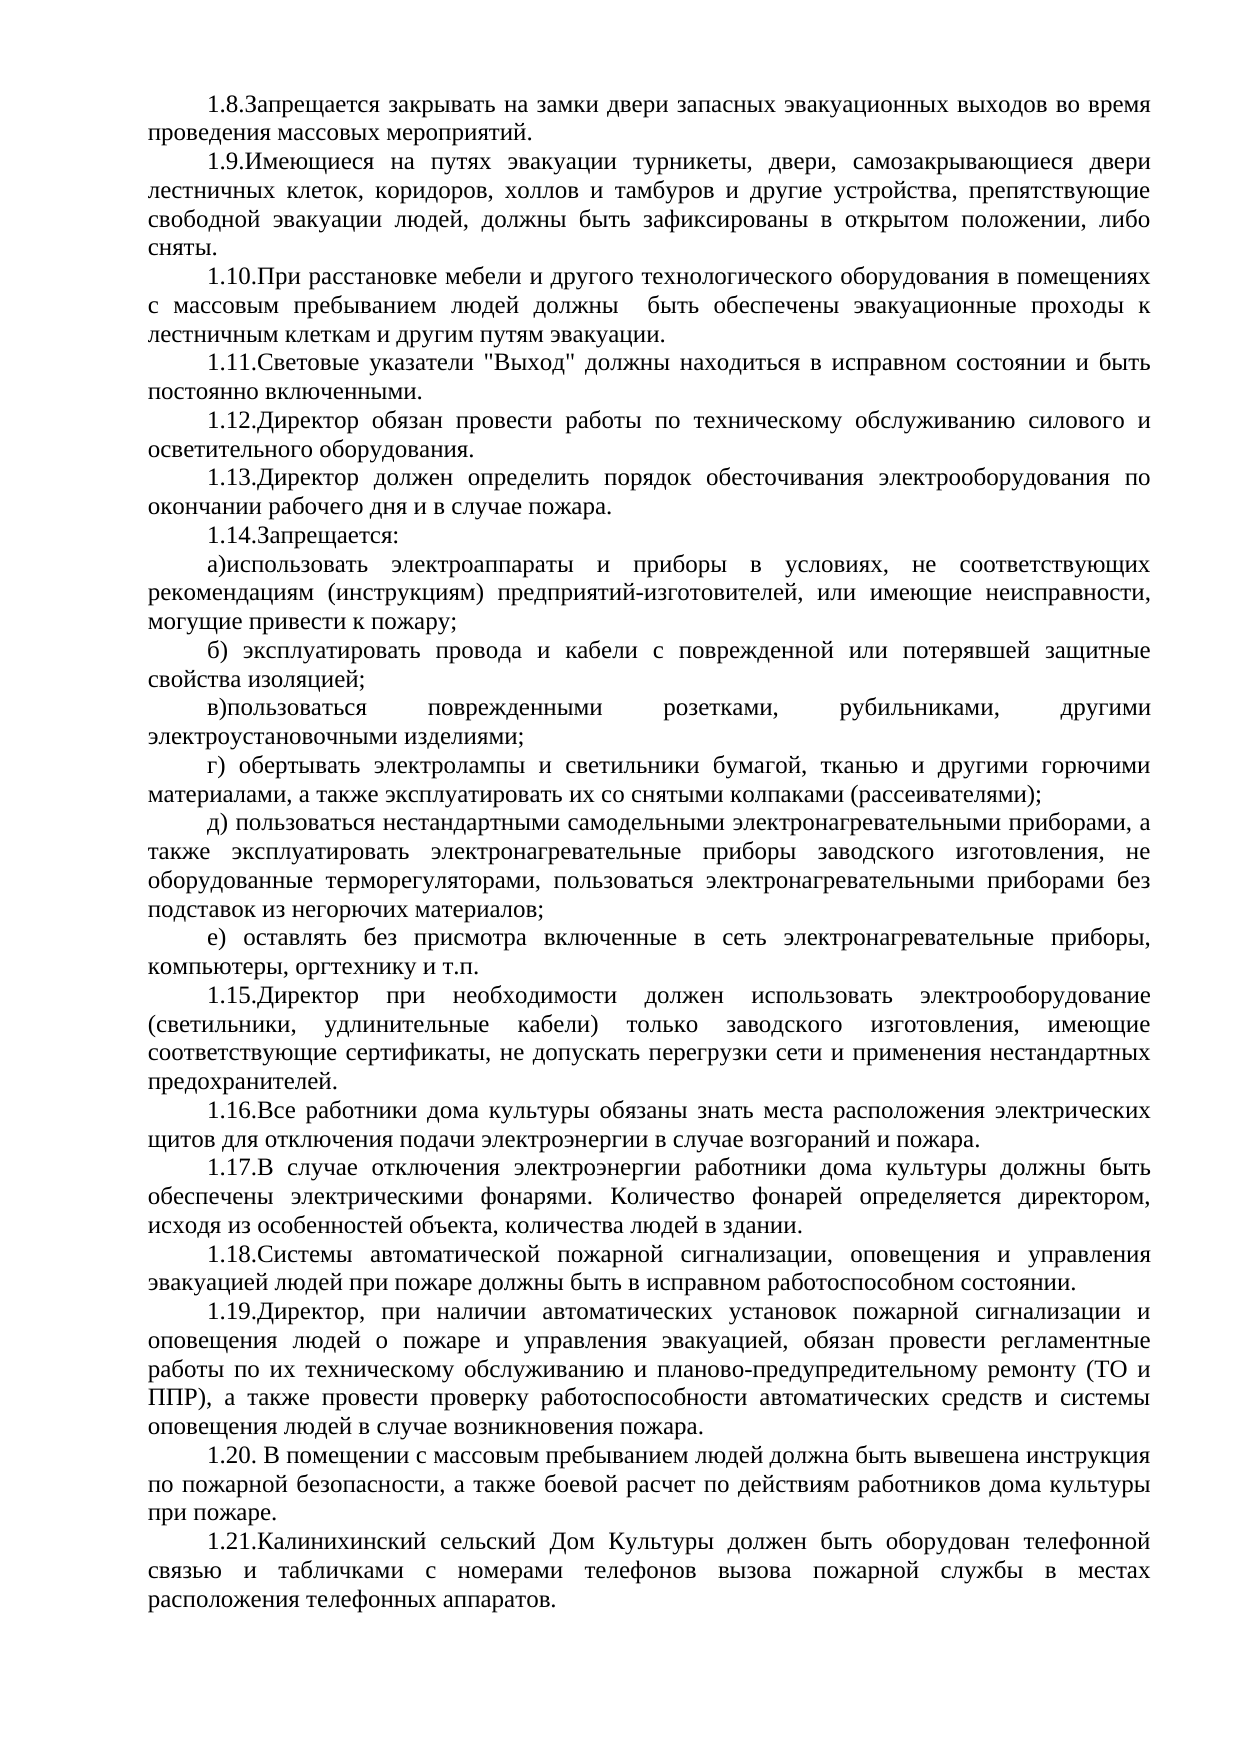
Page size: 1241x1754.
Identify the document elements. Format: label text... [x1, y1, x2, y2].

text 1.14.Запрещается: [148, 520, 1152, 549]
text 1.16.Все работники дома культуры обязаны знать места расположения электрических щитов для отключения подачи электроэнергии в случае возгораний и пожара. [148, 1095, 1152, 1152]
text е) оставлять без присмотра включенные в сеть электронагревательные приборы, компьютеры, оргтехнику и т.п. [148, 922, 1152, 980]
text 1.21.Калинихинский сельский Дом Культуры должен быть оборудован телефонной связью и табличками с номерами телефонов вызова пожарной службы в местах расположения телефонных аппаратов. [148, 1526, 1152, 1612]
text 1.13.Директор должен определить порядок обесточивания электрооборудования по окончании рабочего дня и в случае пожара. [148, 462, 1152, 520]
text г) обертывать электролампы и светильники бумагой, тканью и другими горючими материалами, а также эксплуатировать их со снятыми колпаками (рассеивателями); [148, 750, 1152, 807]
text 1.20. В помещении с массовым пребыванием людей должна быть вывешена инструкция по пожарной безопасности, а также боевой расчет по действиям работников дома культуры при пожаре. [148, 1440, 1152, 1526]
text 1.9.Имеющиеся на путях эвакуации турникеты, двери, самозакрывающиеся двери лестничных клеток, коридоров, холлов и тамбуров и другие устройства, препятствующие свободной эвакуации людей, должны быть зафиксированы в открытом положении, либо сняты. [148, 146, 1152, 261]
text 1.19.Директор, при наличии автоматических установок пожарной сигнализации и оповещения людей о пожаре и управления эвакуацией, обязан провести регламентные работы по их техническому обслуживанию и планово-предупредительному ремонту (ТО и ППР), а также провести проверку работоспособности автоматических средств и системы оповещения людей в случае возникновения пожара. [148, 1296, 1152, 1440]
text 1.12.Директор обязан провести работы по техническому обслуживанию силового и осветительного оборудования. [148, 405, 1152, 462]
text а)использовать электроаппараты и приборы в условиях, не соответствующих рекомендациям (инструкциям) предприятий-изготовителей, или имеющие неисправности, могущие привести к пожару; [148, 549, 1152, 635]
text 1.10.При расстановке мебели и другого технологического оборудования в помещениях с массовым пребыванием людей должны быть обеспечены эвакуационные проходы к лестничным клеткам и другим путям эвакуации. [148, 261, 1152, 347]
text в)пользоваться поврежденными розетками, рубильниками, другими электроустановочными изделиями; [148, 692, 1152, 750]
text 1.18.Системы автоматической пожарной сигнализации, оповещения и управления эвакуацией людей при пожаре должны быть в исправном работоспособном состоянии. [148, 1239, 1152, 1296]
text 1.17.В случае отключения электроэнергии работники дома культуры должны быть обеспечены электрическими фонарями. Количество фонарей определяется директором, исходя из особенностей объекта, количества людей в здании. [148, 1152, 1152, 1239]
text 1.15.Директор при необходимости должен использовать электрооборудование (светильники, удлинительные кабели) только заводского изготовления, имеющие соответствующие сертификаты, не допускать перегрузки сети и применения нестандартных предохранителей. [148, 980, 1152, 1095]
text 1.8.Запрещается закрывать на замки двери запасных эвакуационных выходов во время проведения массовых мероприятий. [148, 89, 1152, 146]
text д) пользоваться нестандартными самодельными электронагревательными приборами, а также эксплуатировать электронагревательные приборы заводского изготовления, не оборудованные терморегуляторами, пользоваться электронагревательными приборами без подставок из негорючих материалов; [148, 807, 1152, 922]
text б) эксплуатировать провода и кабели с поврежденной или потерявшей защитные свойства изоляцией; [148, 635, 1152, 692]
text 1.11.Световые указатели "Выход" должны находиться в исправном состоянии и быть постоянно включенными. [148, 347, 1152, 405]
